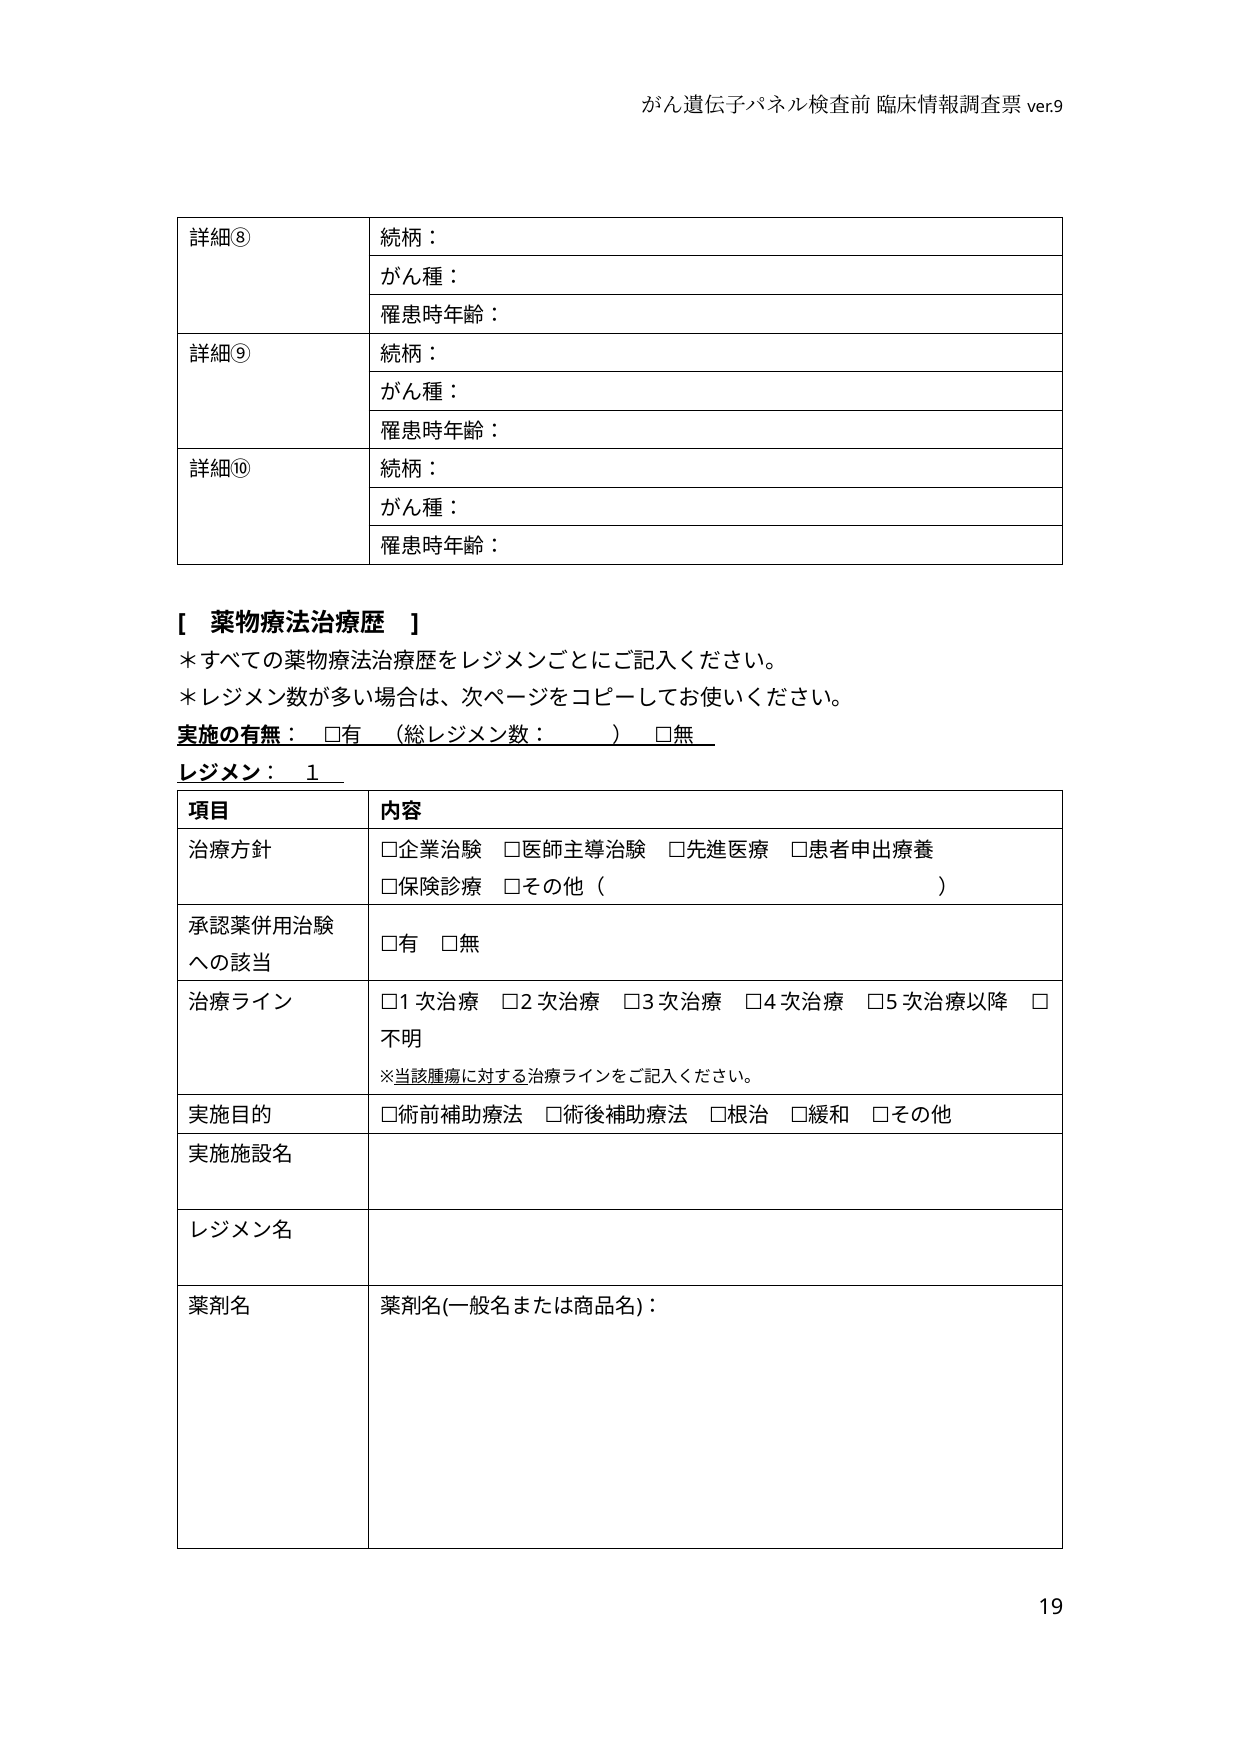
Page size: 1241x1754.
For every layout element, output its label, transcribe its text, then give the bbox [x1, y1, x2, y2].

table_cell 続柄： [370, 334, 1062, 371]
table_cell がん種： [370, 256, 1062, 294]
table_cell 1次治療 2次治療 3次治療 4次治療 5次治療以降 不明 ※当該腫瘍に対する治療ラインをご記入ください。 [369, 981, 1062, 1094]
table_cell 詳細⑨ [178, 334, 369, 448]
text 実施の有無： 有 （総レジメン数： ） 無 [177, 715, 1063, 752]
table_cell がん種： [370, 372, 1062, 409]
table_cell 術前補助療法 術後補助療法 根治 緩和 その他 [369, 1095, 1062, 1132]
text ＊レジメン数が多い場合は、次ページをコピーしてお使いください。 [177, 677, 1063, 715]
table_cell [369, 1210, 1062, 1284]
table_header 項目 [178, 791, 368, 828]
table_cell 詳細⑧ [178, 218, 369, 332]
table_cell 続柄： [370, 218, 1062, 255]
table_cell 罹患時年齢： [370, 411, 1062, 448]
table_cell 企業治験 医師主導治験 先進医療 患者申出療養 保険診療 その他（ ） [369, 829, 1062, 904]
table_header 内容 [369, 791, 1062, 828]
text [ 薬物療法治療歴 ] [177, 602, 1063, 640]
table_cell 治療方針 [178, 829, 368, 904]
table_cell 実施施設名 [178, 1134, 368, 1208]
table_cell 承認薬併用治験 への該当 [178, 905, 368, 980]
table_cell 有 無 [369, 905, 1062, 980]
table_cell 罹患時年齢： [370, 295, 1062, 332]
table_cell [369, 1286, 1062, 1548]
text ＊すべての薬物療法治療歴をレジメンごとにご記入ください。 [177, 640, 1063, 677]
text レジメン： １ [177, 752, 1063, 790]
table_cell 詳細⑩ [178, 449, 369, 564]
table_cell 治療ライン [178, 981, 368, 1094]
table_cell 実施目的 [178, 1095, 368, 1132]
table_cell 薬剤名 [178, 1286, 368, 1548]
table_cell レジメン名 [178, 1210, 368, 1284]
table_cell がん種： [370, 488, 1062, 525]
table_cell [369, 1134, 1062, 1208]
table_cell 罹患時年齢： [370, 526, 1062, 564]
table_cell 続柄： [370, 449, 1062, 487]
